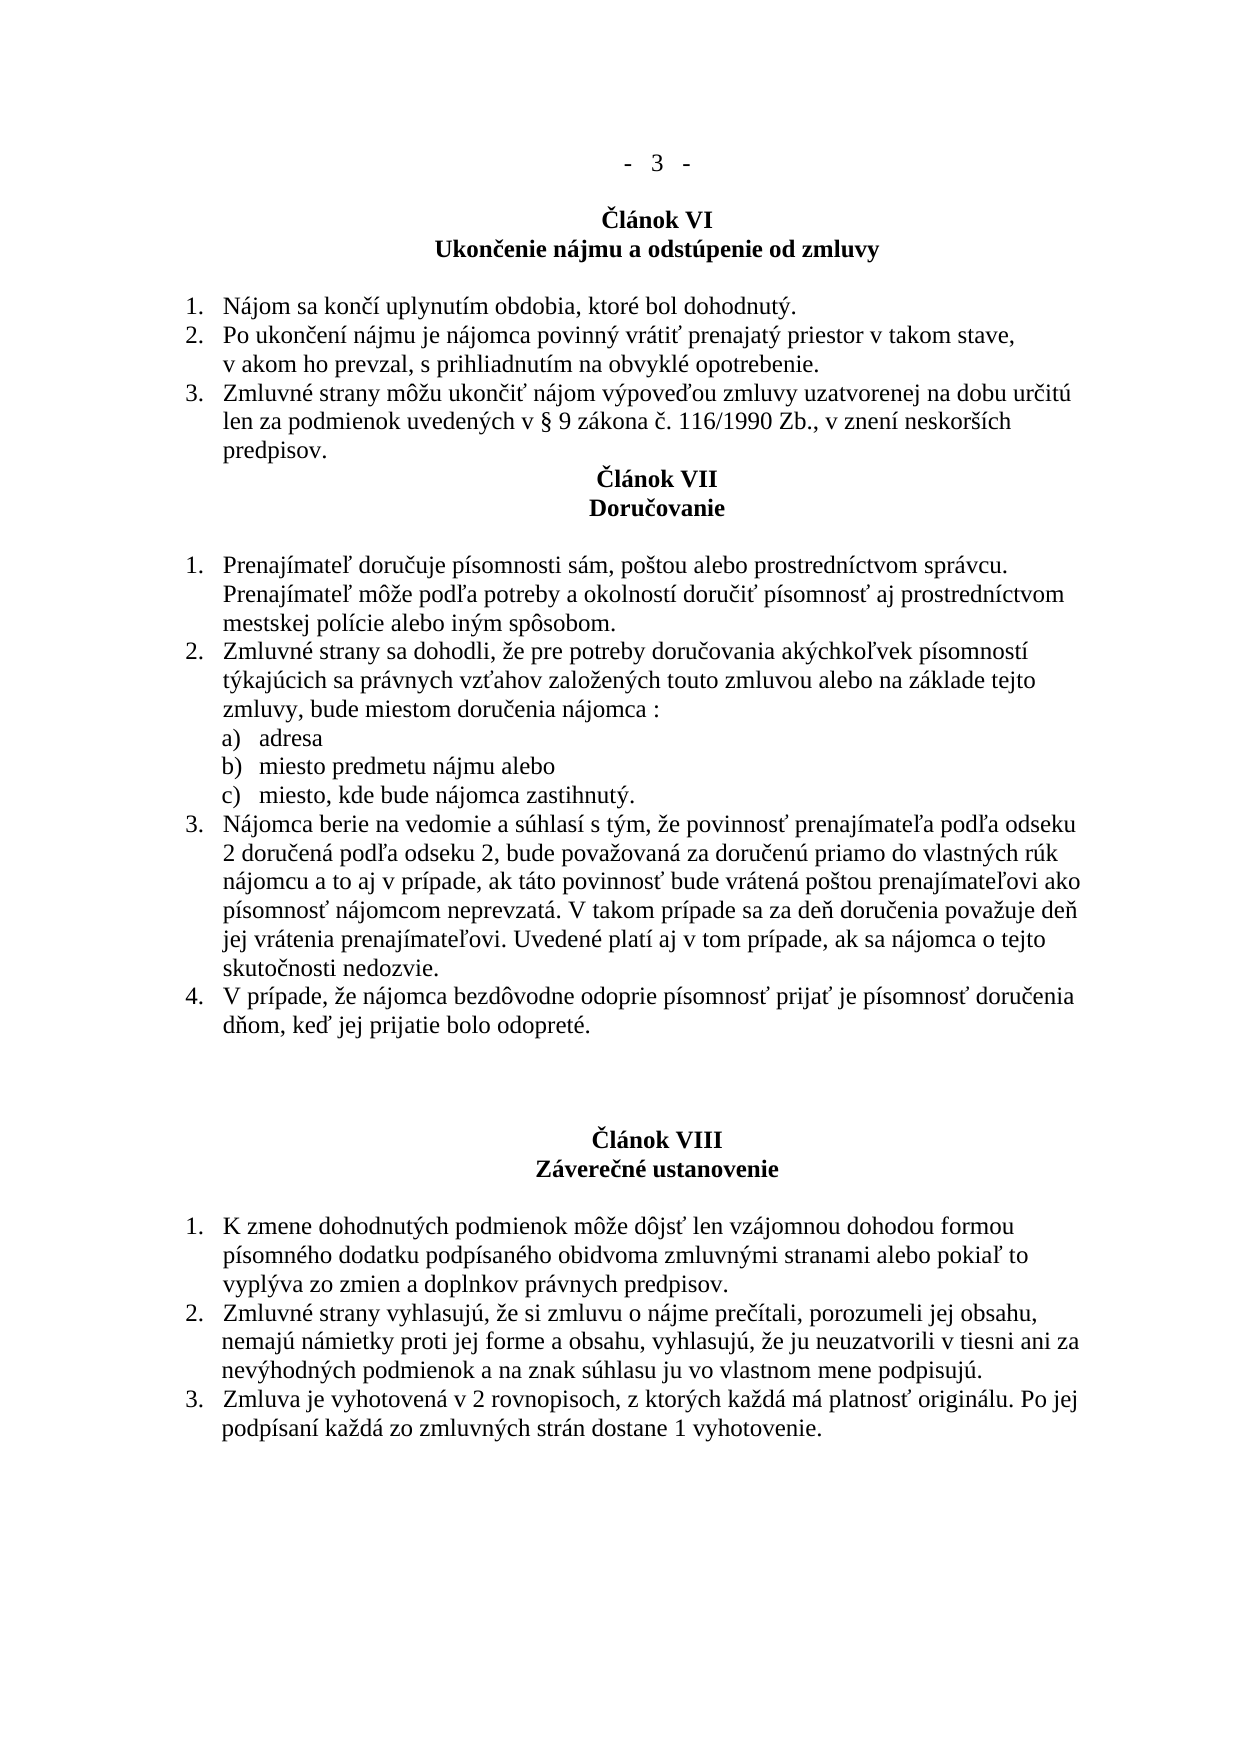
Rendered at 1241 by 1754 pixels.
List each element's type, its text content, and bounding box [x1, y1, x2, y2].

list V prípade, že nájomca bezdôvodne odoprie písomnosť prijať je písomnosť doručenia dňom, keď jej prijatie bolo odopreté. [185, 981, 1093, 1039]
text Článok VII [221, 464, 1093, 493]
text Doručovanie [221, 493, 1093, 521]
text podpísaní každá zo zmluvných strán dostane 1 vyhotovenie. [221, 1413, 1093, 1441]
list K zmene dohodnutých podmienok môže dôjsť len vzájomnou dohodou formou písomného dodatku podpísaného obidvoma zmluvnými stranami alebo pokiaľ to vyplýva zo zmien a doplnkov právnych predpisov. [185, 1211, 1093, 1298]
list miesto predmetu nájmu alebo [221, 751, 1093, 780]
list Po ukončení nájmu je nájomca povinný vrátiť prenajatý priestor v takom stave, v akom ho prevzal, s prihliadnutím na obvyklé opotrebenie. [185, 320, 1093, 378]
text Článok VI [185, 205, 1093, 234]
list miesto, kde bude nájomca zastihnutý. [221, 780, 1093, 809]
list Zmluvné strany sa dohodli, že pre potreby doručovania akýchkoľvek písomností týkajúcich sa právnych vzťahov založených touto zmluvou alebo na základe tejto zmluvy, bude miestom doručenia nájomca : [185, 636, 1093, 723]
list Prenajímateľ doručuje písomnosti sám, poštou alebo prostredníctvom správcu. Prenajímateľ môže podľa potreby a okolností doručiť písomnosť aj prostredníctvom mestskej polície alebo iným spôsobom. [185, 550, 1093, 636]
list Zmluva je vyhotovená v 2 rovnopisoch, z ktorých každá má platnosť originálu. Po jej [185, 1384, 1093, 1413]
text Záverečné ustanovenie [221, 1154, 1093, 1183]
list adresa [221, 723, 1093, 751]
text - 3 - [185, 148, 1093, 176]
text nemajú námietky proti jej forme a obsahu, vyhlasujú, že ju neuzatvorili v tiesni ani za [221, 1326, 1093, 1355]
list Zmluvné strany vyhlasujú, že si zmluvu o nájme prečítali, porozumeli jej obsahu, [185, 1298, 1093, 1326]
list Nájomca berie na vedomie a súhlasí s tým, že povinnosť prenajímateľa podľa odseku 2 doručená podľa odseku 2, bude považovaná za doručenú priamo do vlastných rúk nájomcu a to aj v prípade, ak táto povinnosť bude vrátená poštou prenajímateľovi ako písomnosť nájomcom neprevzatá. V takom prípade sa za deň doručenia považuje deň jej vrátenia prenajímateľovi. Uvedené platí aj v tom prípade, ak sa nájomca o tejto skutočnosti nedozvie. [185, 809, 1093, 981]
text Článok VIII [221, 1125, 1093, 1154]
text nevýhodných podmienok a na znak súhlasu ju vo vlastnom mene podpisujú. [221, 1355, 1093, 1384]
list Nájom sa končí uplynutím obdobia, ktoré bol dohodnutý. [185, 291, 1093, 320]
list Zmluvné strany môžu ukončiť nájom výpoveďou zmluvy uzatvorenej na dobu určitú len za podmienok uvedených v § 9 zákona č. 116/1990 Zb., v znení neskorších predpisov. [185, 378, 1093, 464]
text Ukončenie nájmu a odstúpenie od zmluvy [185, 234, 1093, 263]
